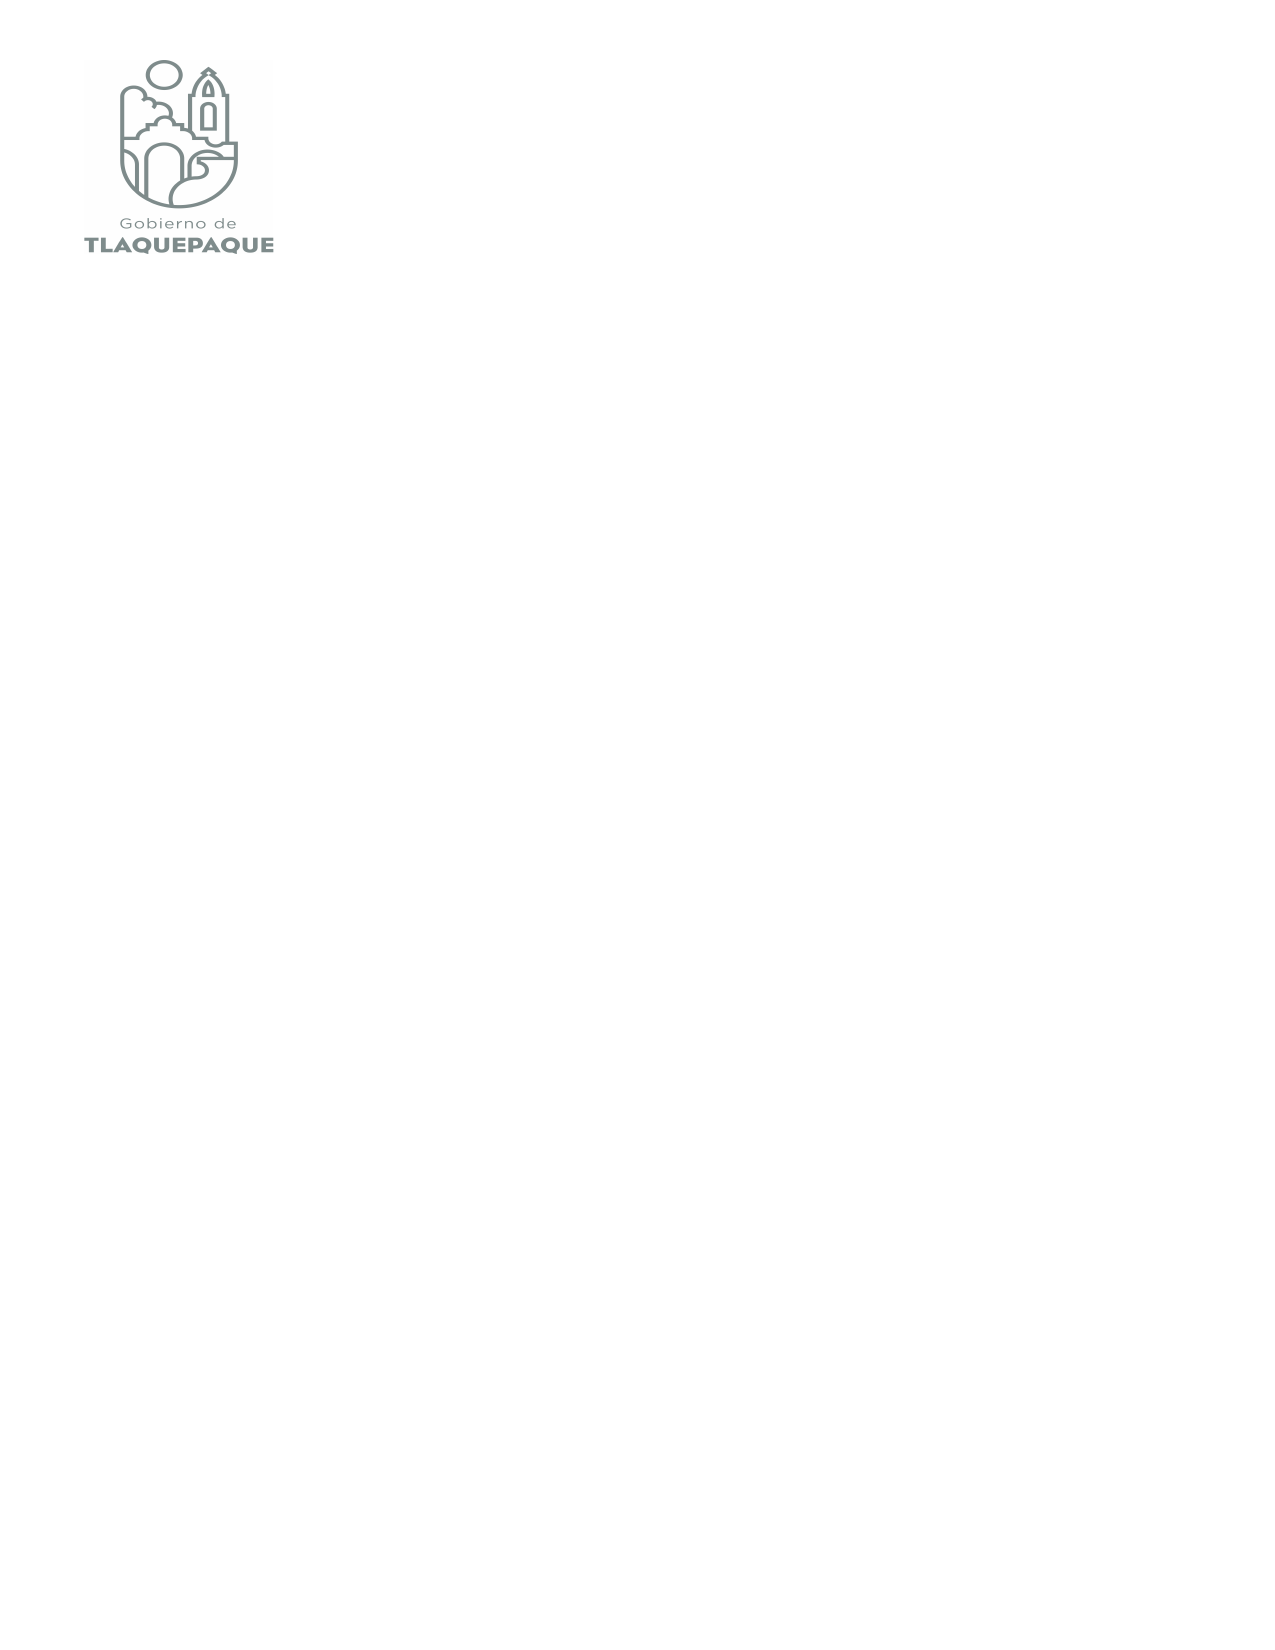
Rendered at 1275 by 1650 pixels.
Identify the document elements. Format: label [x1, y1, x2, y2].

picture [84, 60, 274, 254]
